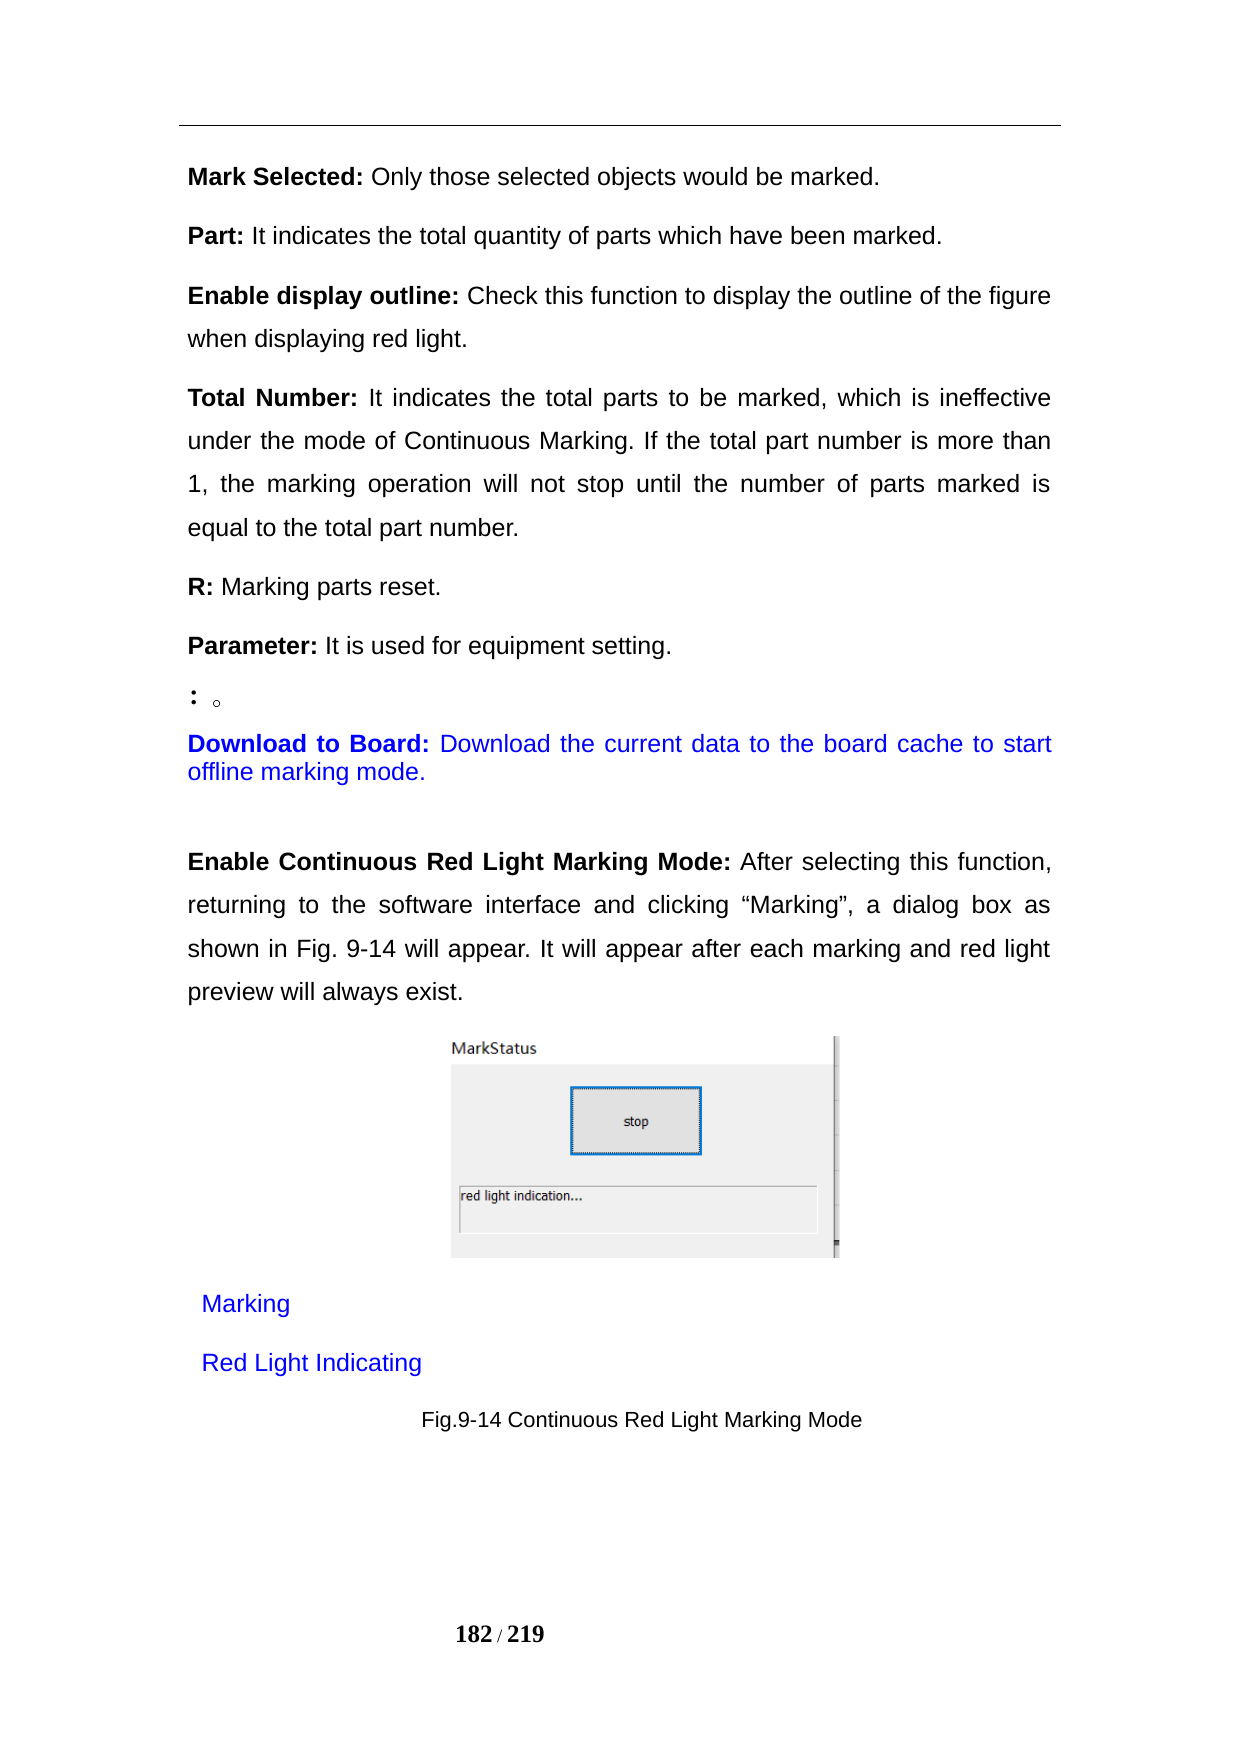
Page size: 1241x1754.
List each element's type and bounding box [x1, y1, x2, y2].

picture [451, 1036, 840, 1258]
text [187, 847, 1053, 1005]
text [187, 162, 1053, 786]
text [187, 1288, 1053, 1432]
